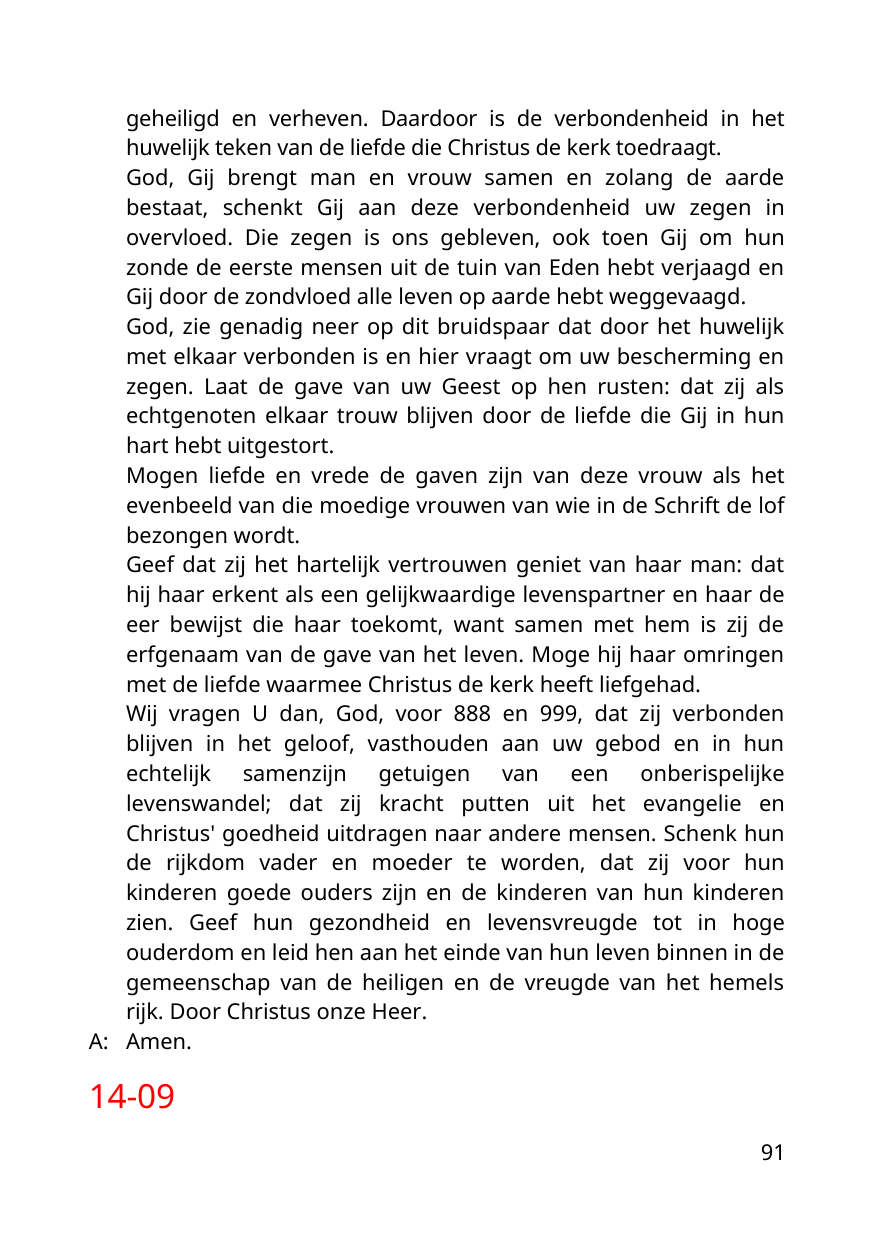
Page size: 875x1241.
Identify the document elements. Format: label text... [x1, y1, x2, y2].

text 14-09 [89, 1073, 785, 1118]
text Wij vragen U dan, God, voor 888 en 999, dat zij verbonden blijven in het geloof, vasthouden aan uw gebod en in hun echtelijk samenzijn getuigen van een onberispelijke levenswandel; dat zij kracht putten uit het evangelie en Christus' goedheid uitdragen naar andere mensen. Schenk hun de rijkdom vader en moeder te worden, dat zij voor hun kinderen goede ouders zijn en de kinderen van hun kinderen zien. Geef hun gezondheid en levensvreugde tot in hoge ouderdom en leid hen aan het einde van hun leven binnen in de gemeenschap van de heiligen en de vreugde van het hemels rijk. Door Christus onze Heer. [126, 698, 785, 1026]
text God, Gij brengt man en vrouw samen en zolang de aarde bestaat, schenkt Gij aan deze verbondenheid uw zegen in overvloed. Die zegen is ons gebleven, ook toen Gij om hun zonde de eerste mensen uit de tuin van Eden hebt verjaagd en Gij door de zondvloed alle leven op aarde hebt weggevaagd. [126, 162, 785, 311]
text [89, 103, 785, 162]
text God, zie genadig neer op dit bruidspaar dat door het huwelijk met elkaar verbonden is en hier vraagt om uw bescherming en zegen. Laat de gave van uw Geest op hen rusten: dat zij als echtgenoten elkaar trouw blijven door de liefde die Gij in hun hart hebt uitgestort. [126, 311, 785, 460]
text Mogen liefde en vrede de gaven zijn van deze vrouw als het evenbeeld van die moedige vrouwen van wie in de Schrift de lof bezongen wordt. [126, 460, 785, 549]
text A: Amen. [89, 1026, 785, 1056]
text Geef dat zij het hartelijk vertrouwen geniet van haar man: dat hij haar erkent als een gelijkwaardige levenspartner en haar de eer bewijst die haar toekomt, want samen met hem is zij de erfgenaam van de gave van het leven. Moge hij haar omringen met de liefde waarmee Christus de kerk heeft liefgehad. [126, 549, 785, 698]
